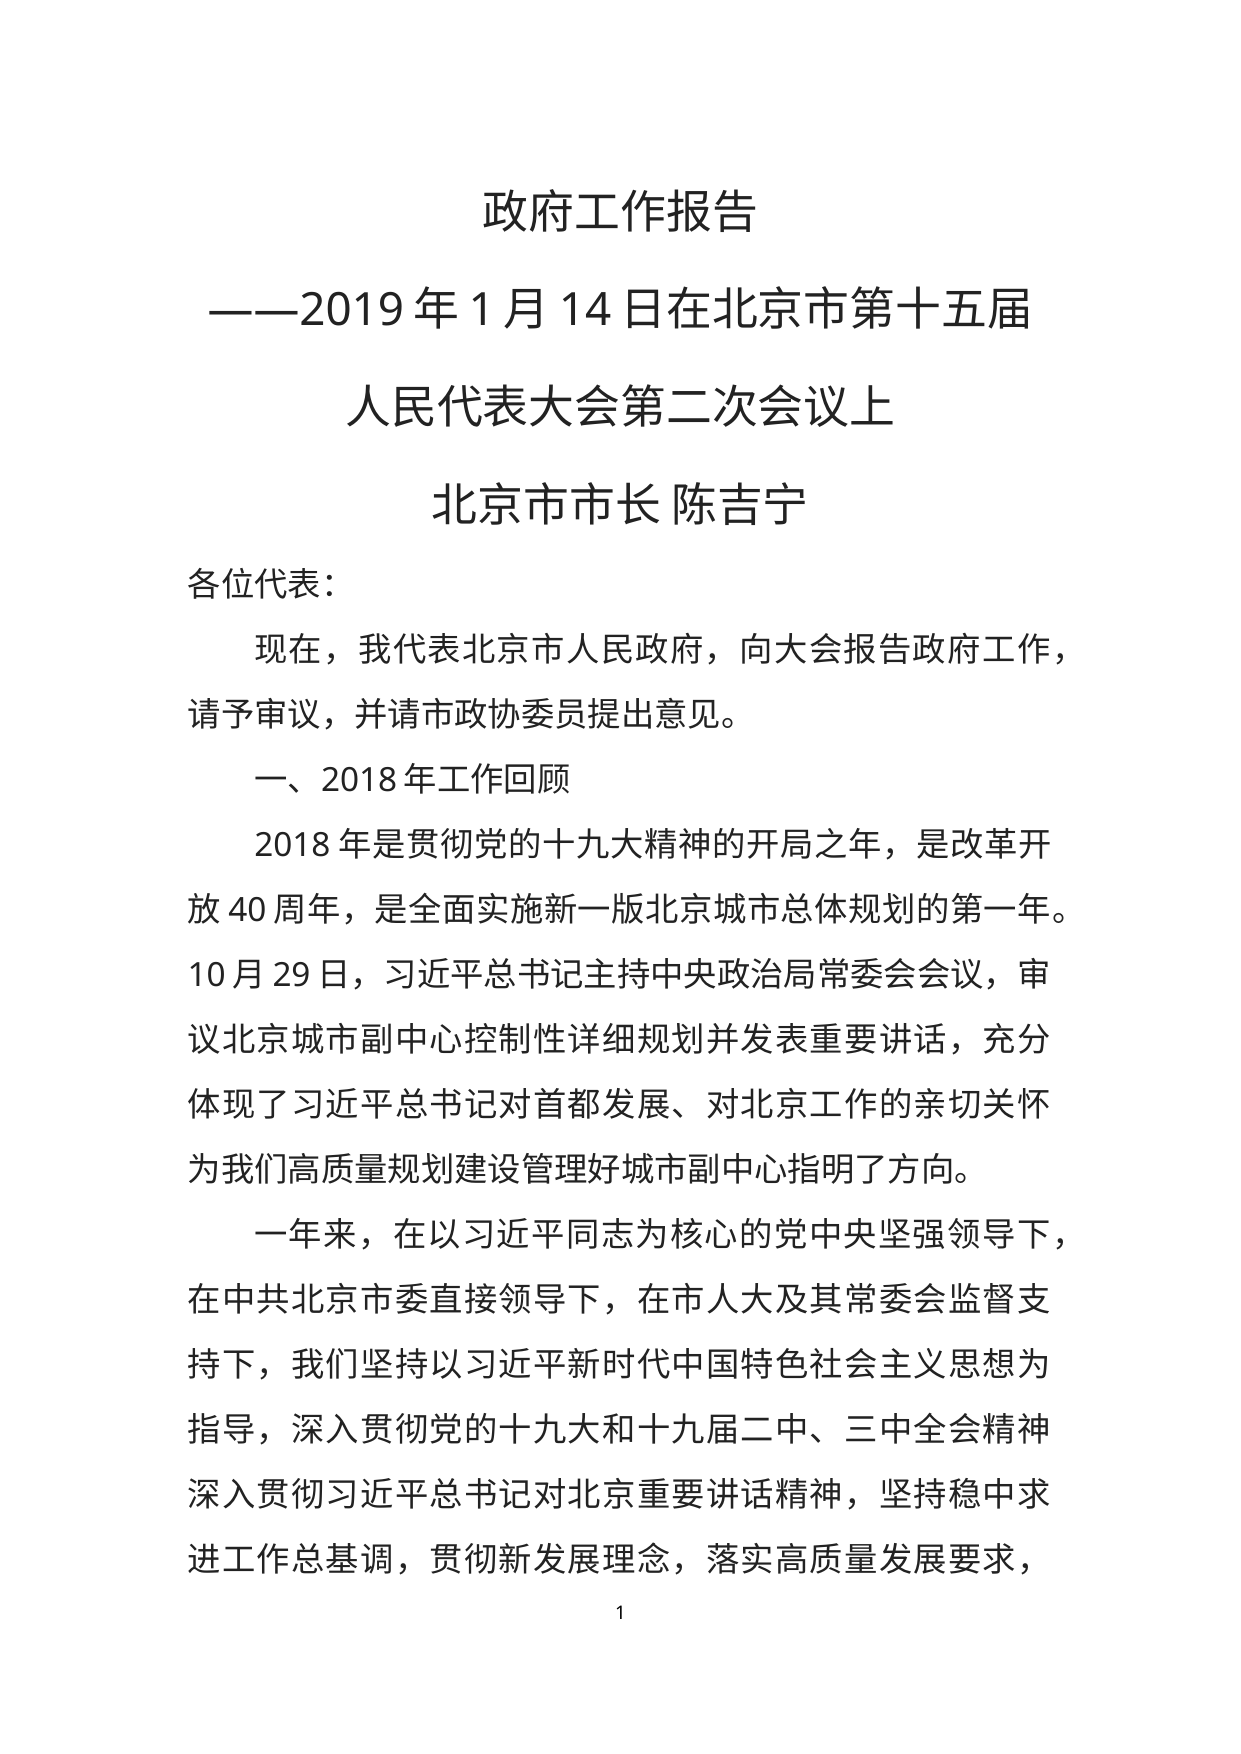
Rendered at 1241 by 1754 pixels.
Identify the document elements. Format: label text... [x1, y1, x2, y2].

text 各位代表： [187, 550, 1053, 615]
text 政府工作报告 [187, 160, 1053, 257]
text 一、2018年工作回顾 [187, 745, 1053, 810]
text ——2019年1月14日在北京市第十五届 [187, 257, 1053, 355]
text 人民代表大会第二次会议上 [187, 355, 1053, 452]
text 北京市市长 陈吉宁 [187, 452, 1053, 550]
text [187, 1200, 1053, 1590]
text 2018年是贯彻党的十九大精神的开局之年，是改革开放40周年，是全面实施新一版北京城市总体规划的第一年。10月29日，习近平总书记主持中央政治局常委会会议，审议北京城市副中心控制性详细规划并发表重要讲话，充分体现了习近平总书记对首都发展、对北京工作的亲切关怀，为我们高质量规划建设管理好城市副中心指明了方向。 [187, 810, 1053, 1200]
text 现在，我代表北京市人民政府，向大会报告政府工作，请予审议，并请市政协委员提出意见。 [187, 615, 1053, 745]
